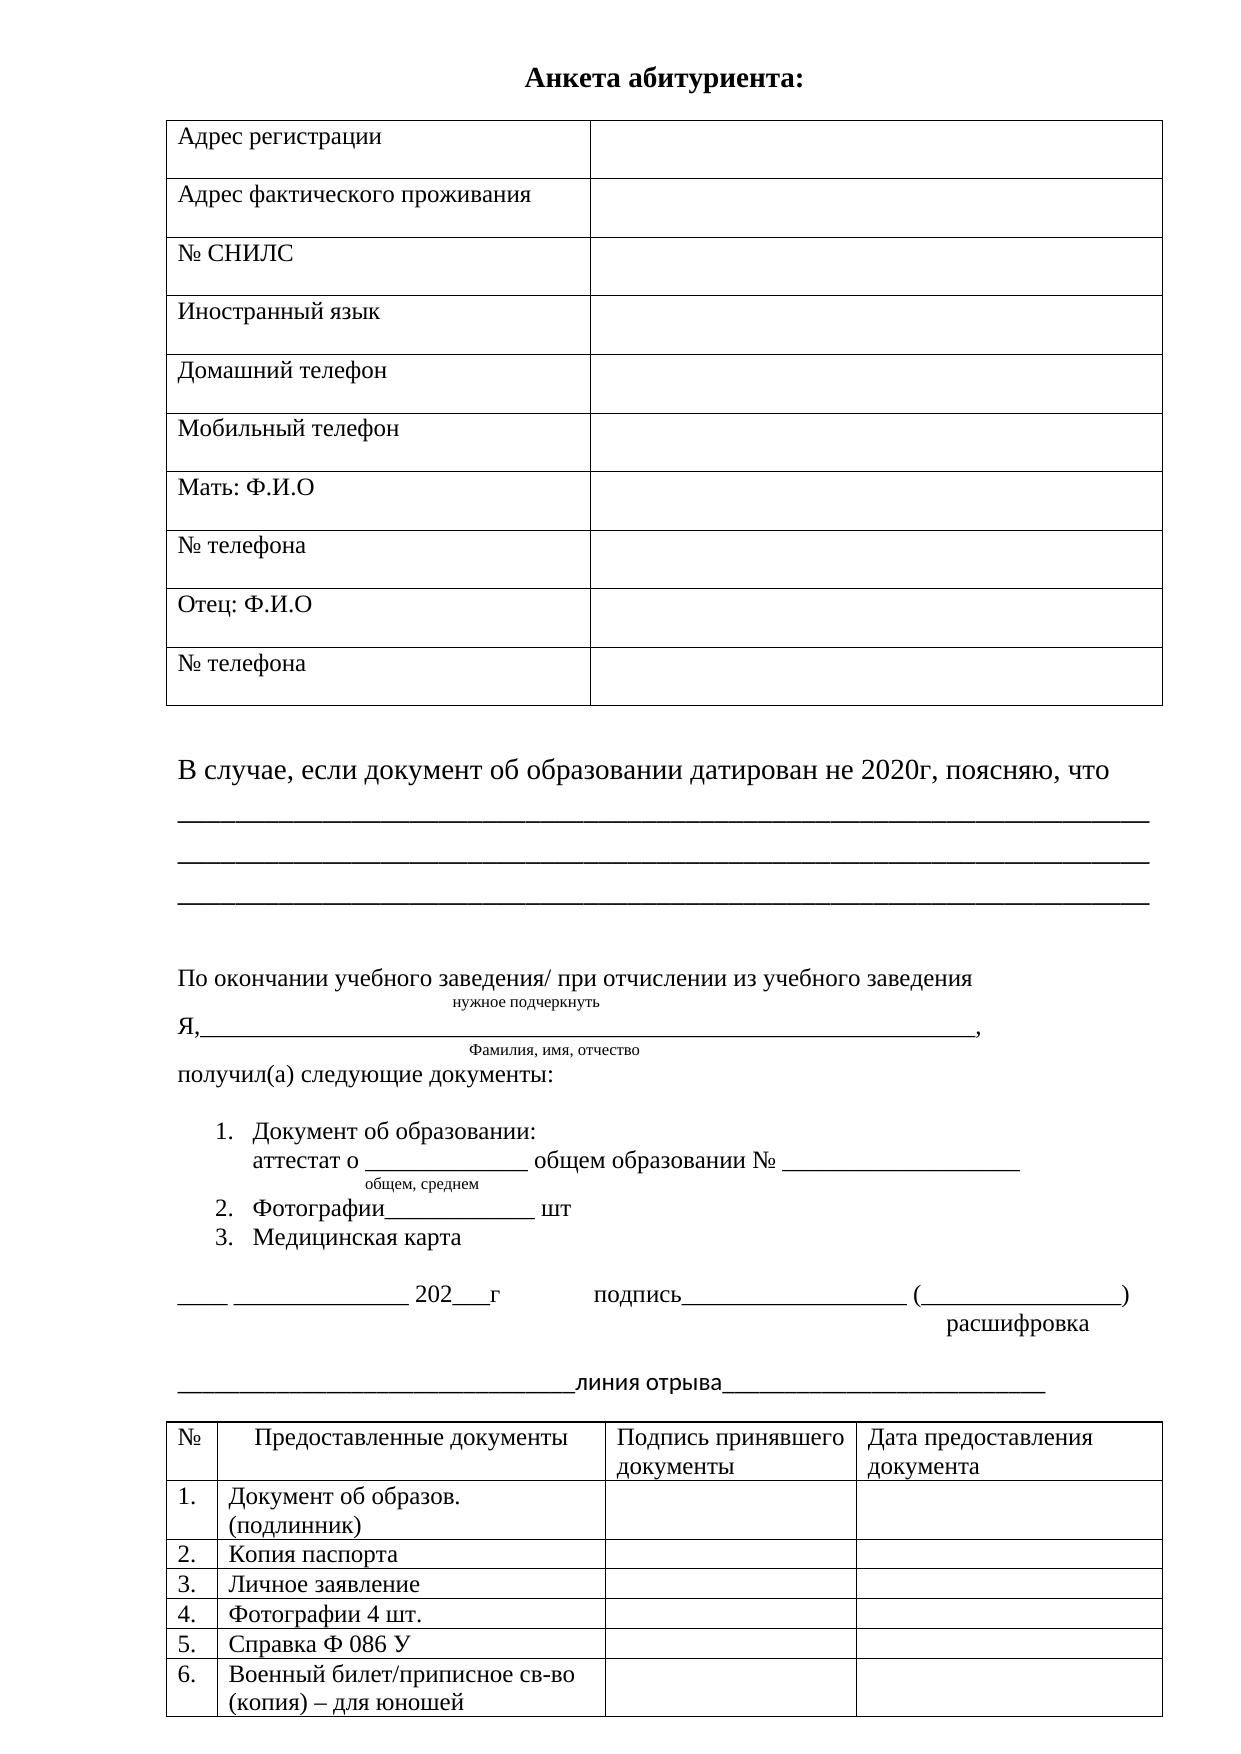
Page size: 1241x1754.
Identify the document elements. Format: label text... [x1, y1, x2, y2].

table_cell Фотографии 4 шт. [218, 1599, 605, 1628]
table_cell [167, 1629, 217, 1658]
table_header Предоставленные документы [218, 1423, 605, 1480]
text общем, среднем [252, 1174, 1152, 1193]
table_cell [591, 179, 1162, 237]
table_header Дата предоставления документа [857, 1423, 1162, 1480]
table_cell Иностранный язык [167, 296, 590, 354]
table_cell № телефона [167, 531, 590, 588]
text расшифровка [252, 1308, 1152, 1337]
table_header № [167, 1423, 217, 1480]
table_cell [591, 531, 1162, 588]
table_cell Мобильный телефон [167, 414, 590, 471]
text получил(а) следующие документы: [177, 1059, 1152, 1088]
table_cell Адрес фактического проживания [167, 179, 590, 237]
table_cell Документ об образов.(подлинник) [218, 1481, 605, 1538]
table_cell [606, 1540, 856, 1568]
table_header Подпись принявшего документы [606, 1423, 856, 1480]
table_cell Копия паспорта [218, 1540, 605, 1568]
table_cell [167, 1540, 217, 1568]
table_cell [857, 1599, 1162, 1628]
table_cell [167, 1569, 217, 1598]
table_cell Мать: Ф.И.О [167, 472, 590, 529]
text По окончании учебного заведения/ при отчислении из учебного заведения [177, 963, 1152, 992]
table_cell [591, 355, 1162, 412]
table_cell № СНИЛС [167, 238, 590, 295]
table_cell Военный билет/приписное св-во (копия) – для юношей [218, 1659, 605, 1716]
list Медицинская карта [215, 1222, 1152, 1251]
table_cell [591, 472, 1162, 529]
table_cell [857, 1540, 1162, 1568]
table_cell [606, 1599, 856, 1628]
table_header Адрес регистрации [167, 121, 590, 178]
table_cell [591, 238, 1162, 295]
text ________________________________линия отрыва__________________________ [177, 1366, 1152, 1396]
text Фамилия, имя, отчество [177, 1040, 1152, 1059]
table_cell [591, 648, 1162, 705]
table_cell [606, 1659, 856, 1716]
table_cell Домашний телефон [167, 355, 590, 412]
table_cell № телефона [167, 648, 590, 705]
table_cell Отец: Ф.И.О [167, 589, 590, 647]
table_cell Справка Ф 086 У [218, 1629, 605, 1658]
table_cell [591, 296, 1162, 354]
table_cell [857, 1659, 1162, 1716]
table_cell [606, 1569, 856, 1598]
table_cell [857, 1481, 1162, 1538]
text аттестат о _____________ общем образовании № ___________________ [252, 1145, 1152, 1174]
table_cell [167, 1481, 217, 1538]
table_cell [167, 1659, 217, 1716]
table_cell [857, 1629, 1162, 1658]
list Фотографии____________ шт [215, 1193, 1152, 1222]
table_cell [591, 589, 1162, 647]
list Документ об образовании: [215, 1116, 1152, 1145]
table_cell [606, 1629, 856, 1658]
text В случае, если документ об образовании датирован не 2020г, поясняю, что _________________________________________________________________________________________________________________________________________________________________________________________________________ [177, 752, 1152, 908]
table_cell Личное заявление [218, 1569, 605, 1598]
text Анкета абитуриента: [177, 60, 1152, 94]
text Я,______________________________________________________________, [177, 1011, 1152, 1040]
table_header [591, 121, 1162, 178]
table_cell [167, 1599, 217, 1628]
text нужное подчеркнуть [177, 992, 1152, 1011]
table_cell [857, 1569, 1162, 1598]
table_cell [606, 1481, 856, 1538]
text ____ ______________ 202___г подпись__________________ (________________) [177, 1279, 1152, 1308]
table_cell [591, 414, 1162, 471]
